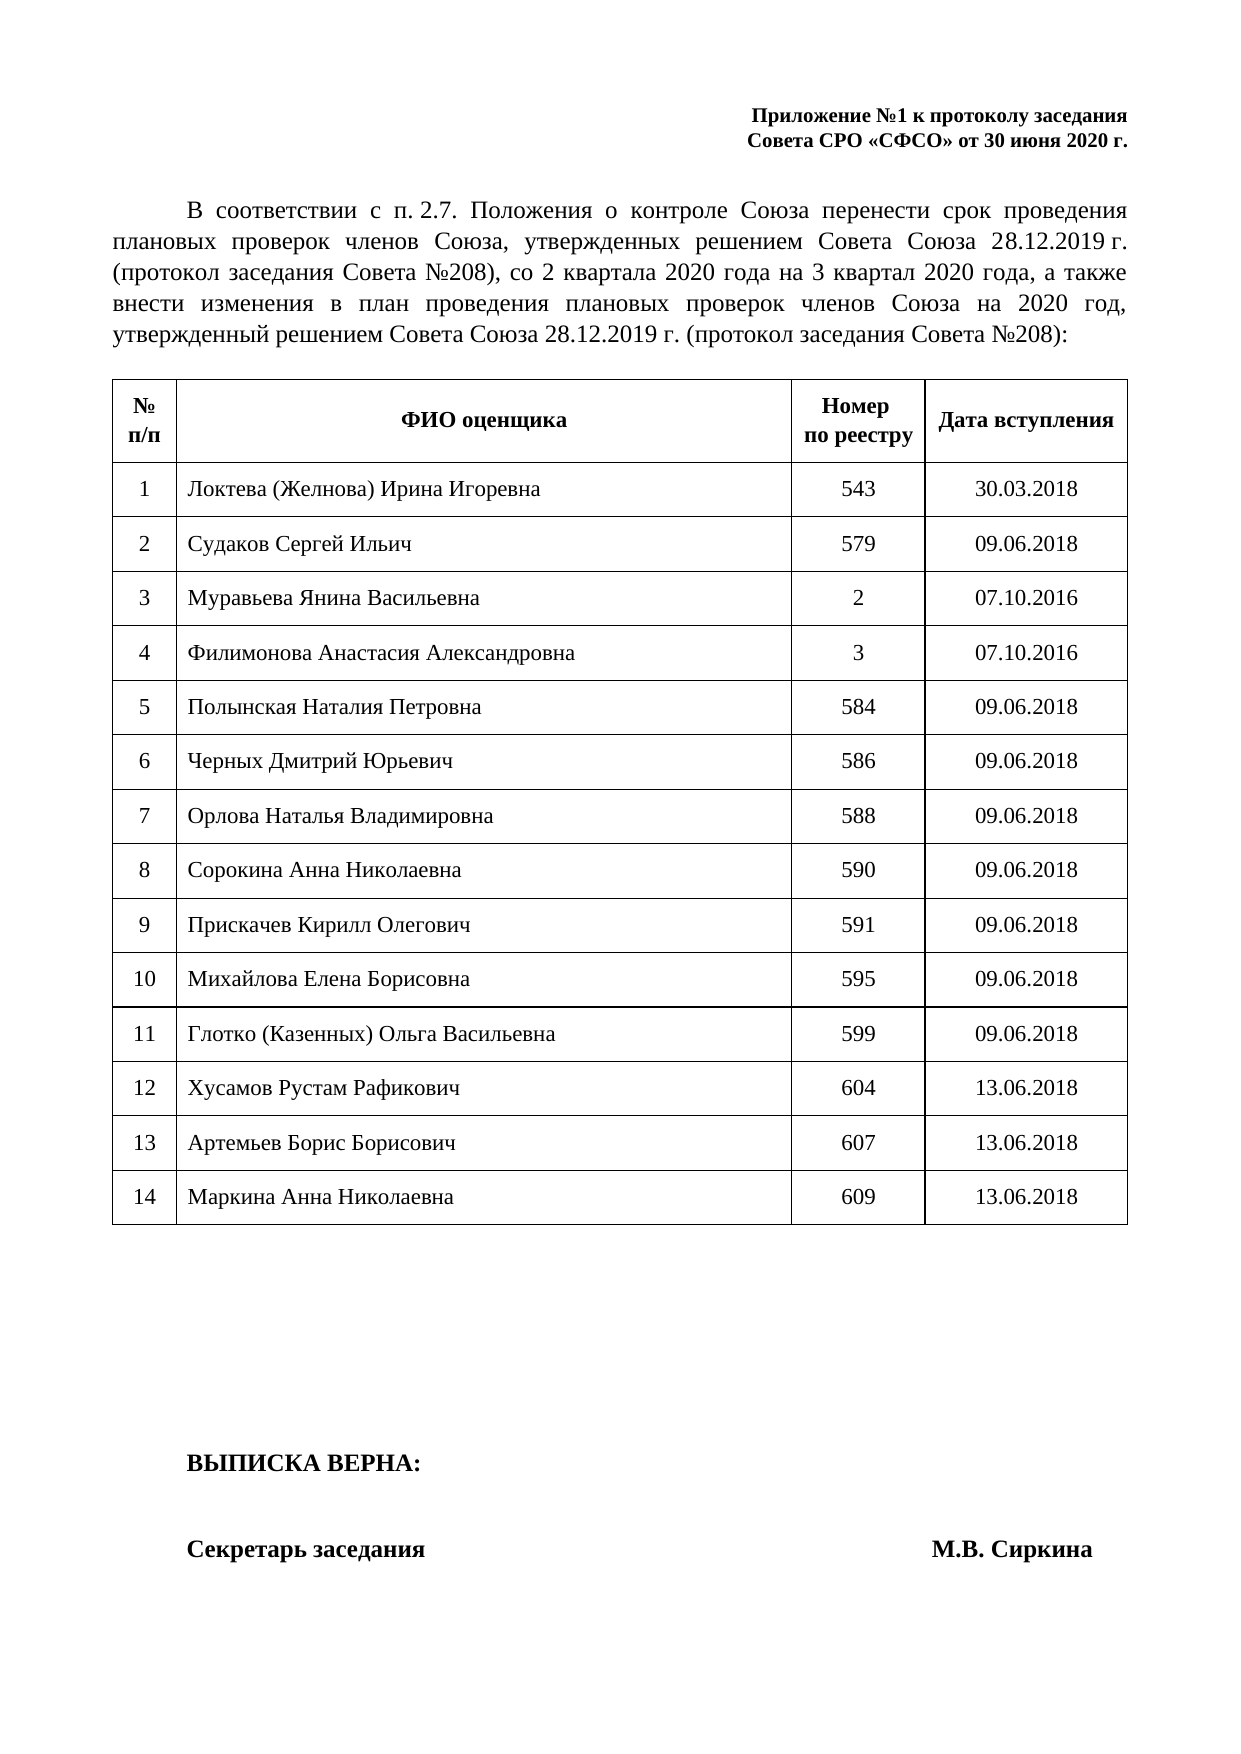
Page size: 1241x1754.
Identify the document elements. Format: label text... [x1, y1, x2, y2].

table_cell 09.06.2018 [926, 517, 1127, 571]
table_cell 543 [792, 463, 924, 516]
table_cell 595 [792, 953, 924, 1006]
table_cell 10 [113, 953, 176, 1006]
table_cell 09.06.2018 [926, 1008, 1127, 1061]
table_cell Сорокина Анна Николаевна [177, 844, 791, 897]
table_cell 09.06.2018 [926, 844, 1127, 897]
table_cell 579 [792, 517, 924, 571]
table_cell 588 [792, 790, 924, 843]
text Совета СРО «СФСО» от 30 июня 2020 г. [112, 127, 1128, 152]
table_cell 30.03.2018 [926, 463, 1127, 516]
text Секретарь заседания М.В. Сиркина [112, 1534, 1128, 1563]
table_cell 09.06.2018 [926, 899, 1127, 952]
table_cell 2 [792, 572, 924, 625]
table_cell 14 [113, 1171, 176, 1224]
table_cell 2 [113, 517, 176, 571]
table_cell Локтева (Желнова) Ирина Игоревна [177, 463, 791, 516]
table_cell Маркина Анна Николаевна [177, 1171, 791, 1224]
table_header № п/п [113, 380, 176, 462]
table_cell Прискачев Кирилл Олегович [177, 899, 791, 952]
text ВЫПИСКА ВЕРНА: [112, 1448, 1128, 1477]
table_cell 07.10.2016 [926, 626, 1127, 679]
table_cell 586 [792, 735, 924, 788]
table_cell 07.10.2016 [926, 572, 1127, 625]
table_cell 609 [792, 1171, 924, 1224]
table_header Номер по реестру [792, 380, 924, 462]
table_cell 590 [792, 844, 924, 897]
table_cell 7 [113, 790, 176, 843]
table_cell 1 [113, 463, 176, 516]
table_cell 13.06.2018 [926, 1171, 1127, 1224]
table_header ФИО оценщика [177, 380, 791, 462]
table_cell Полынская Наталия Петровна [177, 681, 791, 734]
table_cell 5 [113, 681, 176, 734]
table_cell 09.06.2018 [926, 790, 1127, 843]
table_cell Филимонова Анастасия Александровна [177, 626, 791, 679]
table_cell Глотко (Казенных) Ольга Васильевна [177, 1008, 791, 1061]
table_cell 584 [792, 681, 924, 734]
table_cell 607 [792, 1116, 924, 1170]
table_cell Артемьев Борис Борисович [177, 1116, 791, 1170]
table_cell 9 [113, 899, 176, 952]
table_cell Хусамов Рустам Рафикович [177, 1062, 791, 1115]
text В соответствии с п. 2.7. Положения о контроле Союза перенести срок проведения плановых проверок членов Союза, утвержденных решением Совета Союза 28.12.2019 г. (протокол заседания Совета №208), со 2 квартала 2020 года на 3 квартал 2020 года, а также внести изменения в план проведения плановых проверок членов Союза на 2020 год, утвержденный решением Совета Союза 28.12.2019 г. (протокол заседания Совета №208): [112, 195, 1128, 348]
table_cell Орлова Наталья Владимировна [177, 790, 791, 843]
table_cell 3 [113, 572, 176, 625]
table_cell 09.06.2018 [926, 681, 1127, 734]
text Приложение №1 к протоколу заседания [112, 103, 1128, 127]
table_cell 591 [792, 899, 924, 952]
table_cell 13 [113, 1116, 176, 1170]
table_cell 09.06.2018 [926, 735, 1127, 788]
table_cell Судаков Сергей Ильич [177, 517, 791, 571]
table_cell 6 [113, 735, 176, 788]
table_header Дата вступления [926, 380, 1127, 462]
table_cell 4 [113, 626, 176, 679]
table_cell 604 [792, 1062, 924, 1115]
table_cell 599 [792, 1008, 924, 1061]
table_cell 8 [113, 844, 176, 897]
table_cell 09.06.2018 [926, 953, 1127, 1006]
table_cell 13.06.2018 [926, 1116, 1127, 1170]
table_cell Муравьева Янина Васильевна [177, 572, 791, 625]
table_cell 3 [792, 626, 924, 679]
table_cell Черных Дмитрий Юрьевич [177, 735, 791, 788]
table_cell 13.06.2018 [926, 1062, 1127, 1115]
table_cell 12 [113, 1062, 176, 1115]
table_cell Михайлова Елена Борисовна [177, 953, 791, 1006]
table_cell 11 [113, 1008, 176, 1061]
